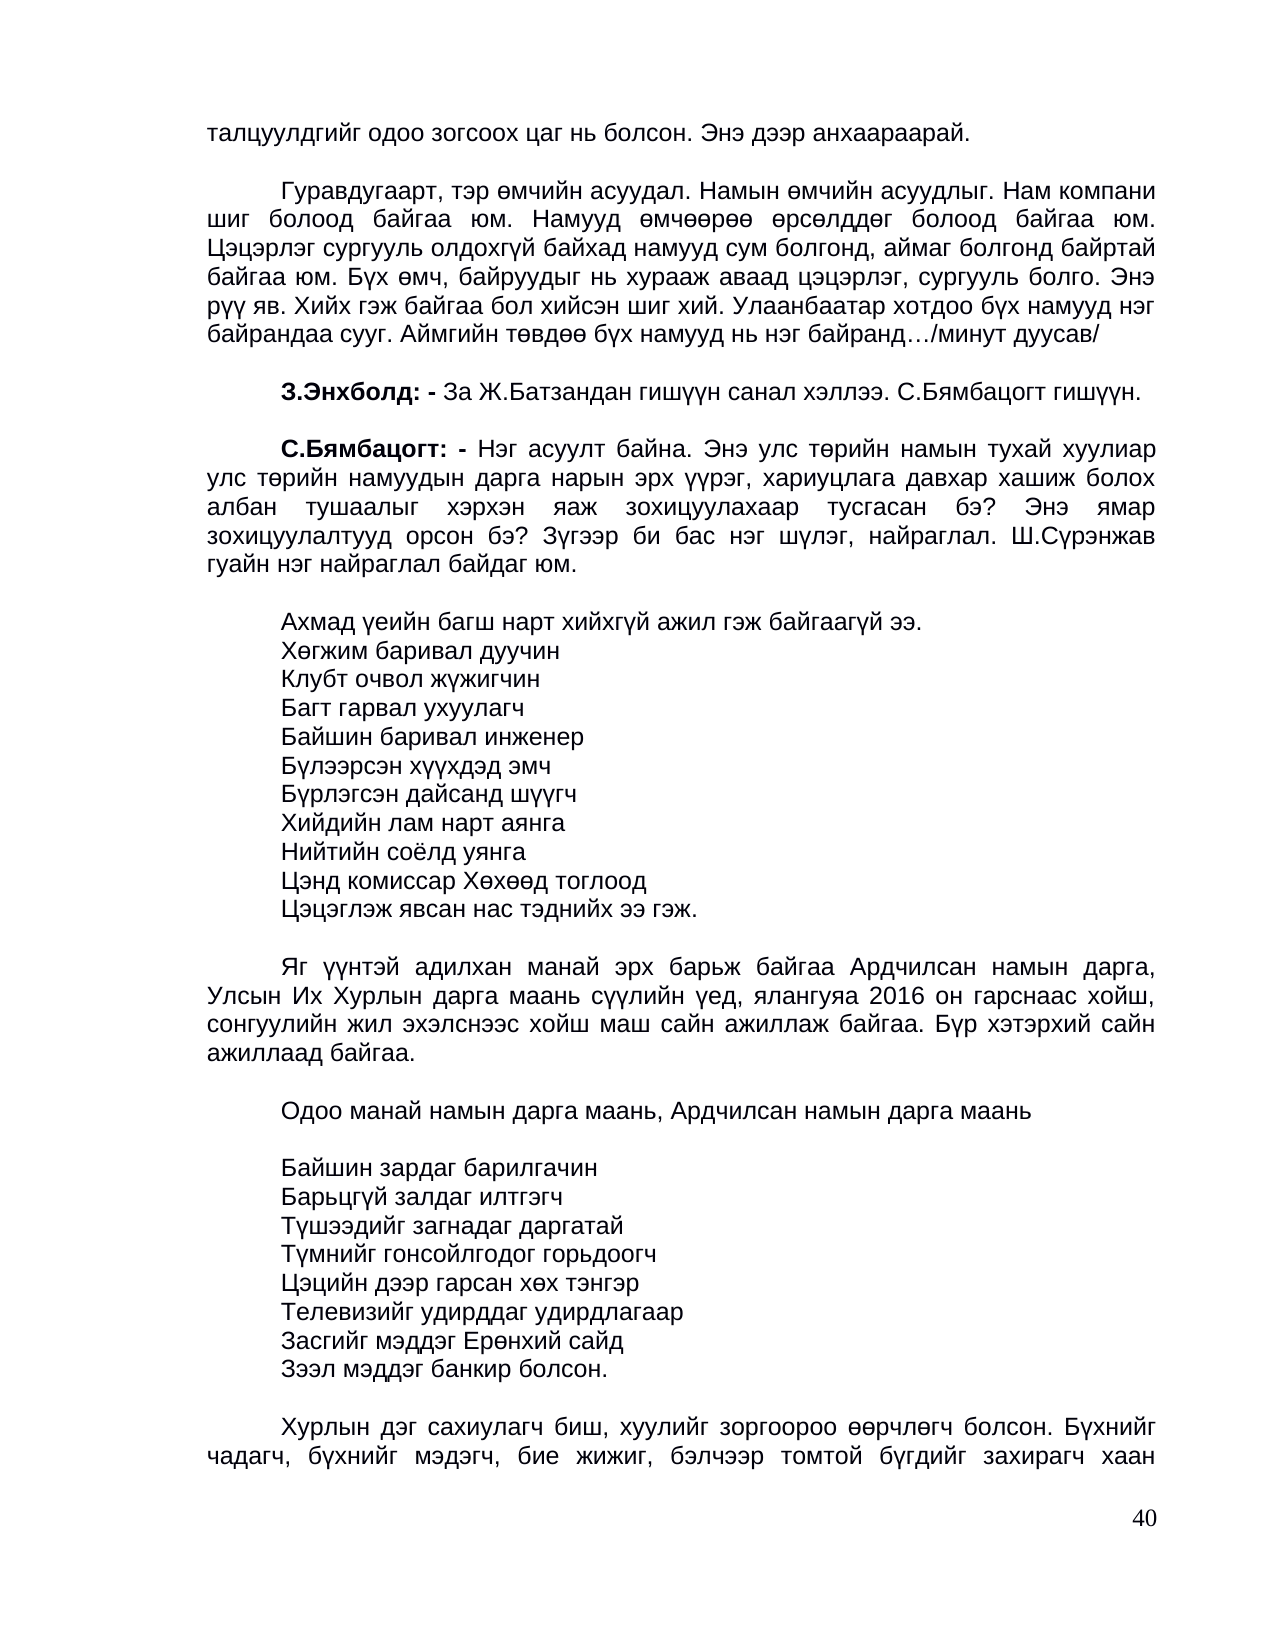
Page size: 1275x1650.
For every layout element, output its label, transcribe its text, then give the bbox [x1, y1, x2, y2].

text Телевизийг удирддаг удирдлагаар [207, 1297, 1157, 1326]
text Бүлээрсэн хүүхдэд эмч [207, 751, 1157, 779]
text Цэцэглэж явсан нас тэднийх ээ гэж. [207, 894, 1157, 923]
text Хөгжим баривал дуучин [207, 636, 1157, 664]
text Байшин баривал инженер [207, 722, 1157, 751]
text Бүрлэгсэн дайсанд шүүгч [207, 779, 1157, 808]
text Зээл мэддэг банкир болсон. [207, 1354, 1157, 1383]
text Цэцийн дээр гарсан хөх тэнгэр [207, 1268, 1157, 1297]
text Клубт очвол жүжигчин [207, 664, 1157, 693]
text Одоо манай намын дарга маань, Ардчилсан намын дарга маань [207, 1096, 1157, 1124]
text Яг үүнтэй адилхан манай эрх барьж байгаа Ардчилсан намын дарга, Улсын Их Хурлын дарга маань сүүлийн үед, ялангуяа 2016 он гарснаас хойш, сонгуулийн жил эхэлснээс хойш маш сайн ажиллаж байгаа. Бүр хэтэрхий сайн ажиллаад байгаа. [207, 952, 1157, 1067]
text Барьцгүй залдаг илтгэгч [207, 1182, 1157, 1211]
text С.Бямбацогт: - Нэг асуулт байна. Энэ улс төрийн намын тухай хуулиар улс төрийн намуудын дарга нарын эрх үүрэг, хариуцлага давхар хашиж болох албан тушаалыг хэрхэн яаж зохицуулахаар тусгасан бэ? Энэ ямар зохицуулалтууд орсон бэ? Зүгээр би бас нэг шүлэг, найраглал. Ш.Сүрэнжав гуайн нэг найраглал байдаг юм. [207, 434, 1157, 578]
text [207, 118, 1157, 147]
text Байшин зардаг барилгачин [207, 1153, 1157, 1182]
text Ахмад үеийн багш нарт хийхгүй ажил гэж байгаагүй ээ. [207, 607, 1157, 636]
text Түшээдийг загнадаг даргатай [207, 1211, 1157, 1239]
text Нийтийн соёлд уянга [207, 837, 1157, 866]
text Засгийг мэддэг Ерөнхий сайд [207, 1326, 1157, 1354]
text З.Энхболд: - За Ж.Батзандан гишүүн санал хэллээ. С.Бямбацогт гишүүн. [207, 377, 1157, 406]
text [207, 1412, 1157, 1469]
text Багт гарвал ухуулагч [207, 693, 1157, 722]
text Түмнийг гонсойлгодог горьдоогч [207, 1239, 1157, 1268]
text Гуравдугаарт, тэр өмчийн асуудал. Намын өмчийн асуудлыг. Нам компани шиг болоод байгаа юм. Намууд өмчөөрөө өрсөлддөг болоод байгаа юм. Цэцэрлэг сургууль олдохгүй байхад намууд сум болгонд, аймаг болгонд байртай байгаа юм. Бүх өмч, байруудыг нь хурааж аваад цэцэрлэг, сургууль болго. Энэ рүү яв. Хийх гэж байгаа бол хийсэн шиг хий. Улаанбаатар хотдоо бүх намууд нэг байрандаа сууг. Аймгийн төвдөө бүх намууд нь нэг байранд…/минут дуусав/ [207, 176, 1157, 348]
text Хийдийн лам нарт аянга [207, 808, 1157, 837]
text Цэнд комиссар Хөхөөд тоглоод [207, 866, 1157, 894]
